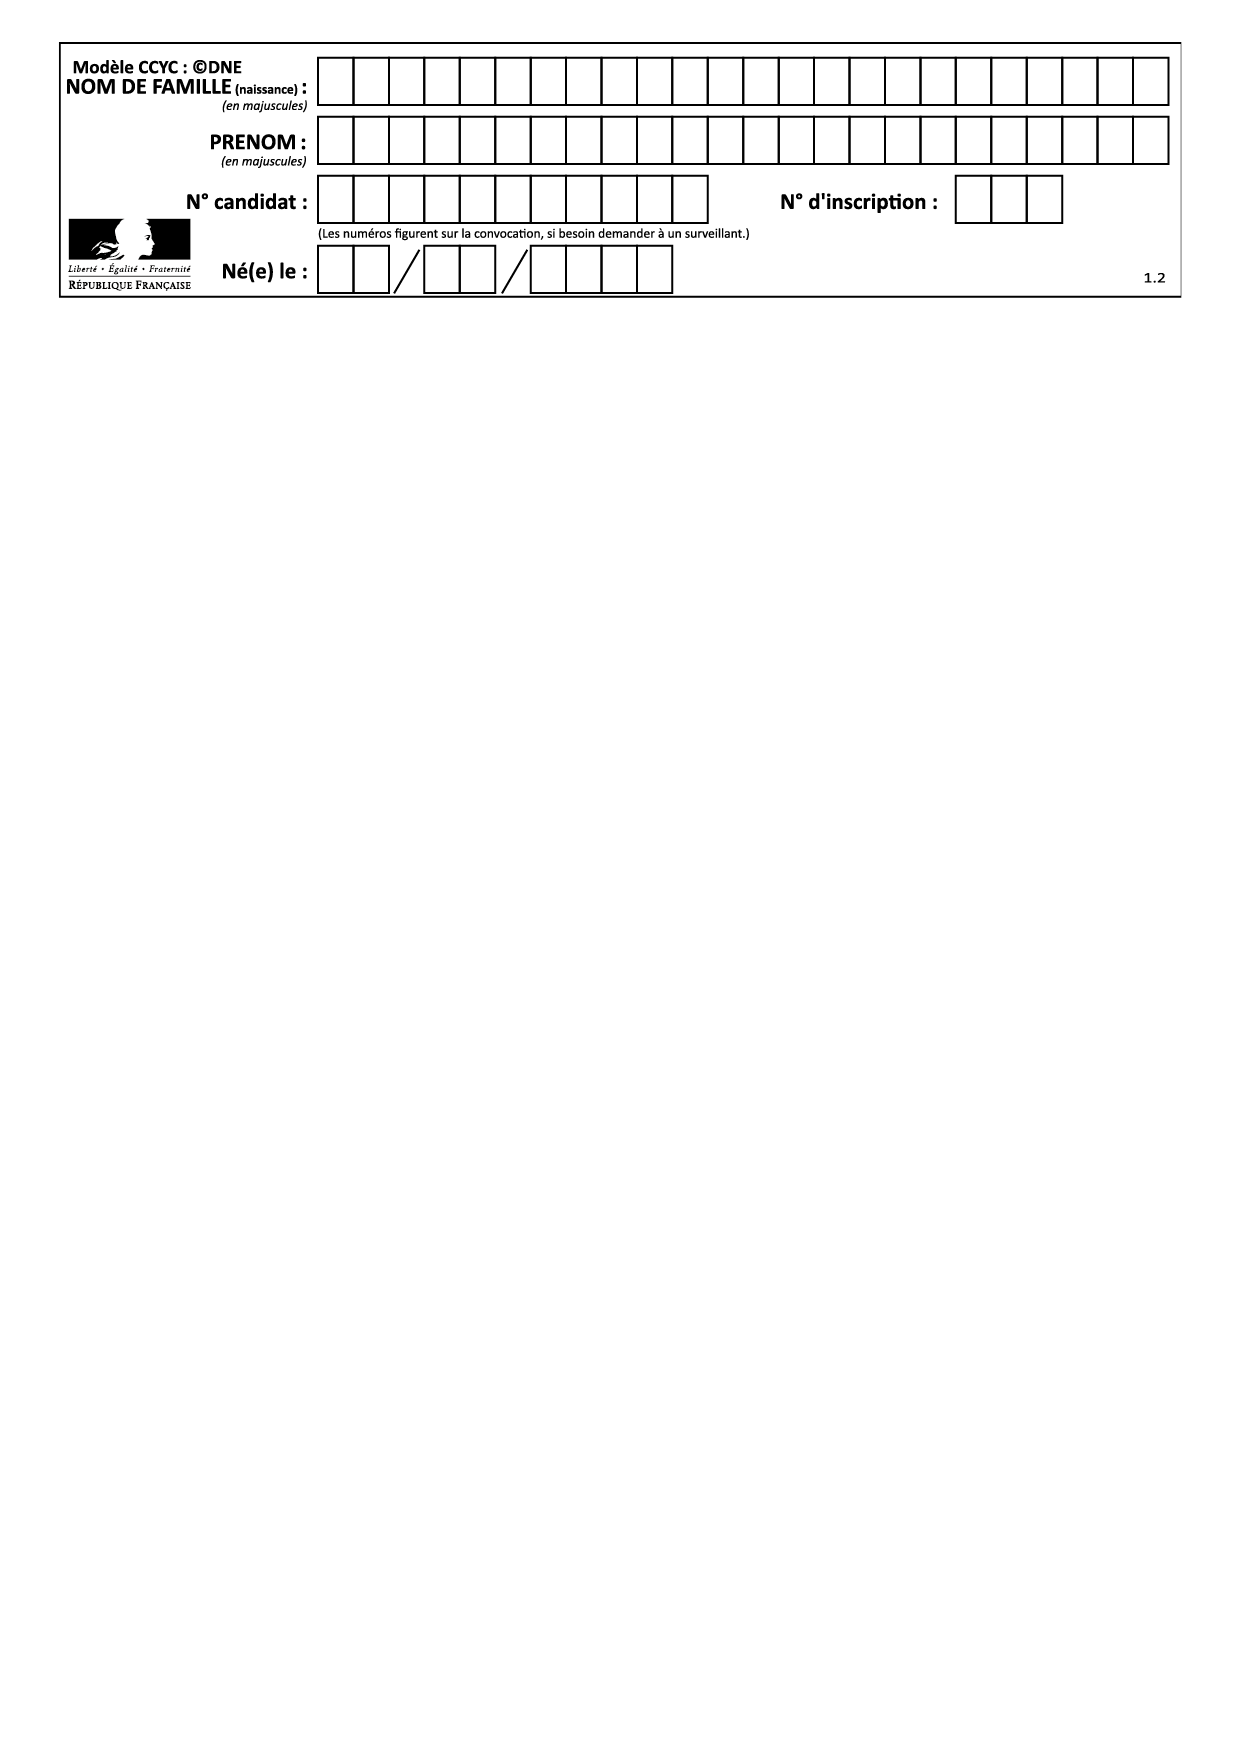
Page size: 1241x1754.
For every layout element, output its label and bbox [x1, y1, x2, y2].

picture [58, 42, 1182, 298]
